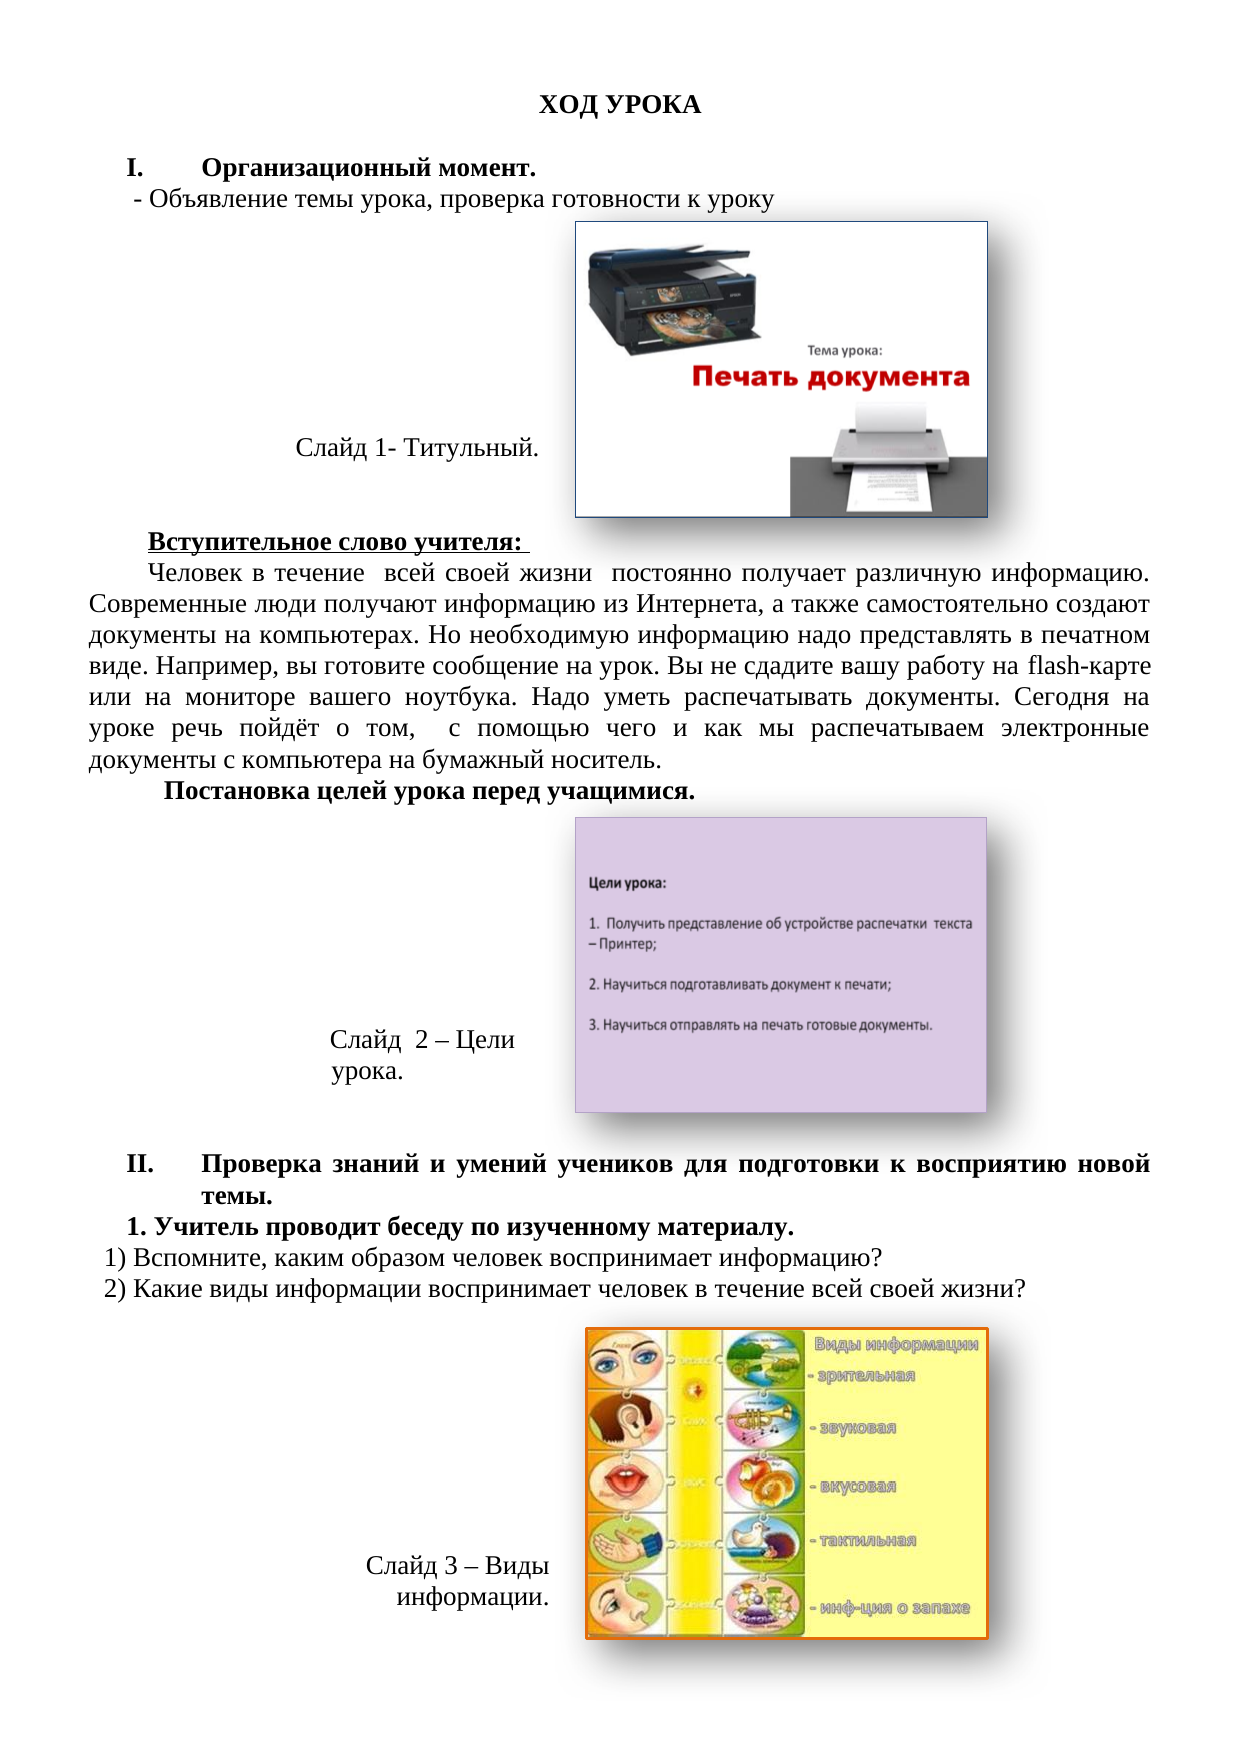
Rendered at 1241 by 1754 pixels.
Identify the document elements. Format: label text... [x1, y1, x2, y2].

text 1. Учитель проводит беседу по изученному материалу. [126, 1210, 1152, 1241]
list Слайд 3 – Виды информации. [164, 1549, 549, 1612]
text Человек в течение всей своей жизни постоянно получает различную информацию. Современные люди получают информацию из Интернета, а также самостоятельно создают документы на компьютерах. Но необходимую информацию надо представлять в печатном виде. Например, вы готовите сообщение на урок. Вы не сдадите вашу работу на flash-карте или на мониторе вашего ноутбука. Надо уметь распечатывать документы. Сегодня на уроке речь пойдёт о том, с помощью чего и как мы распечатываем электронные документы с компьютера на бумажный носитель. [89, 556, 1152, 774]
list 2) Какие виды информации воспринимает человек в течение всей своей жизни? [103, 1272, 1152, 1303]
list Слайд 2 – Цели урока. [185, 1023, 549, 1085]
text ХОД УРОКА [89, 89, 1152, 120]
picture [576, 222, 987, 431]
picture [576, 818, 986, 1112]
list Организационный момент. [126, 151, 1152, 182]
picture [576, 462, 987, 517]
picture [588, 1330, 986, 1637]
list Постановка целей урока перед учащимися. [164, 774, 1152, 805]
text Слайд 1- Титульный. [89, 431, 1152, 462]
list Проверка знаний и умений учеников для подготовки к восприятию новой темы. [126, 1148, 1152, 1210]
list 1) Вспомните, каким образом человек воспринимает информацию? [103, 1241, 1152, 1272]
text - Объявление темы урока, проверка готовности к уроку [89, 182, 1152, 213]
text Вступительное слово учителя: [89, 525, 1152, 556]
